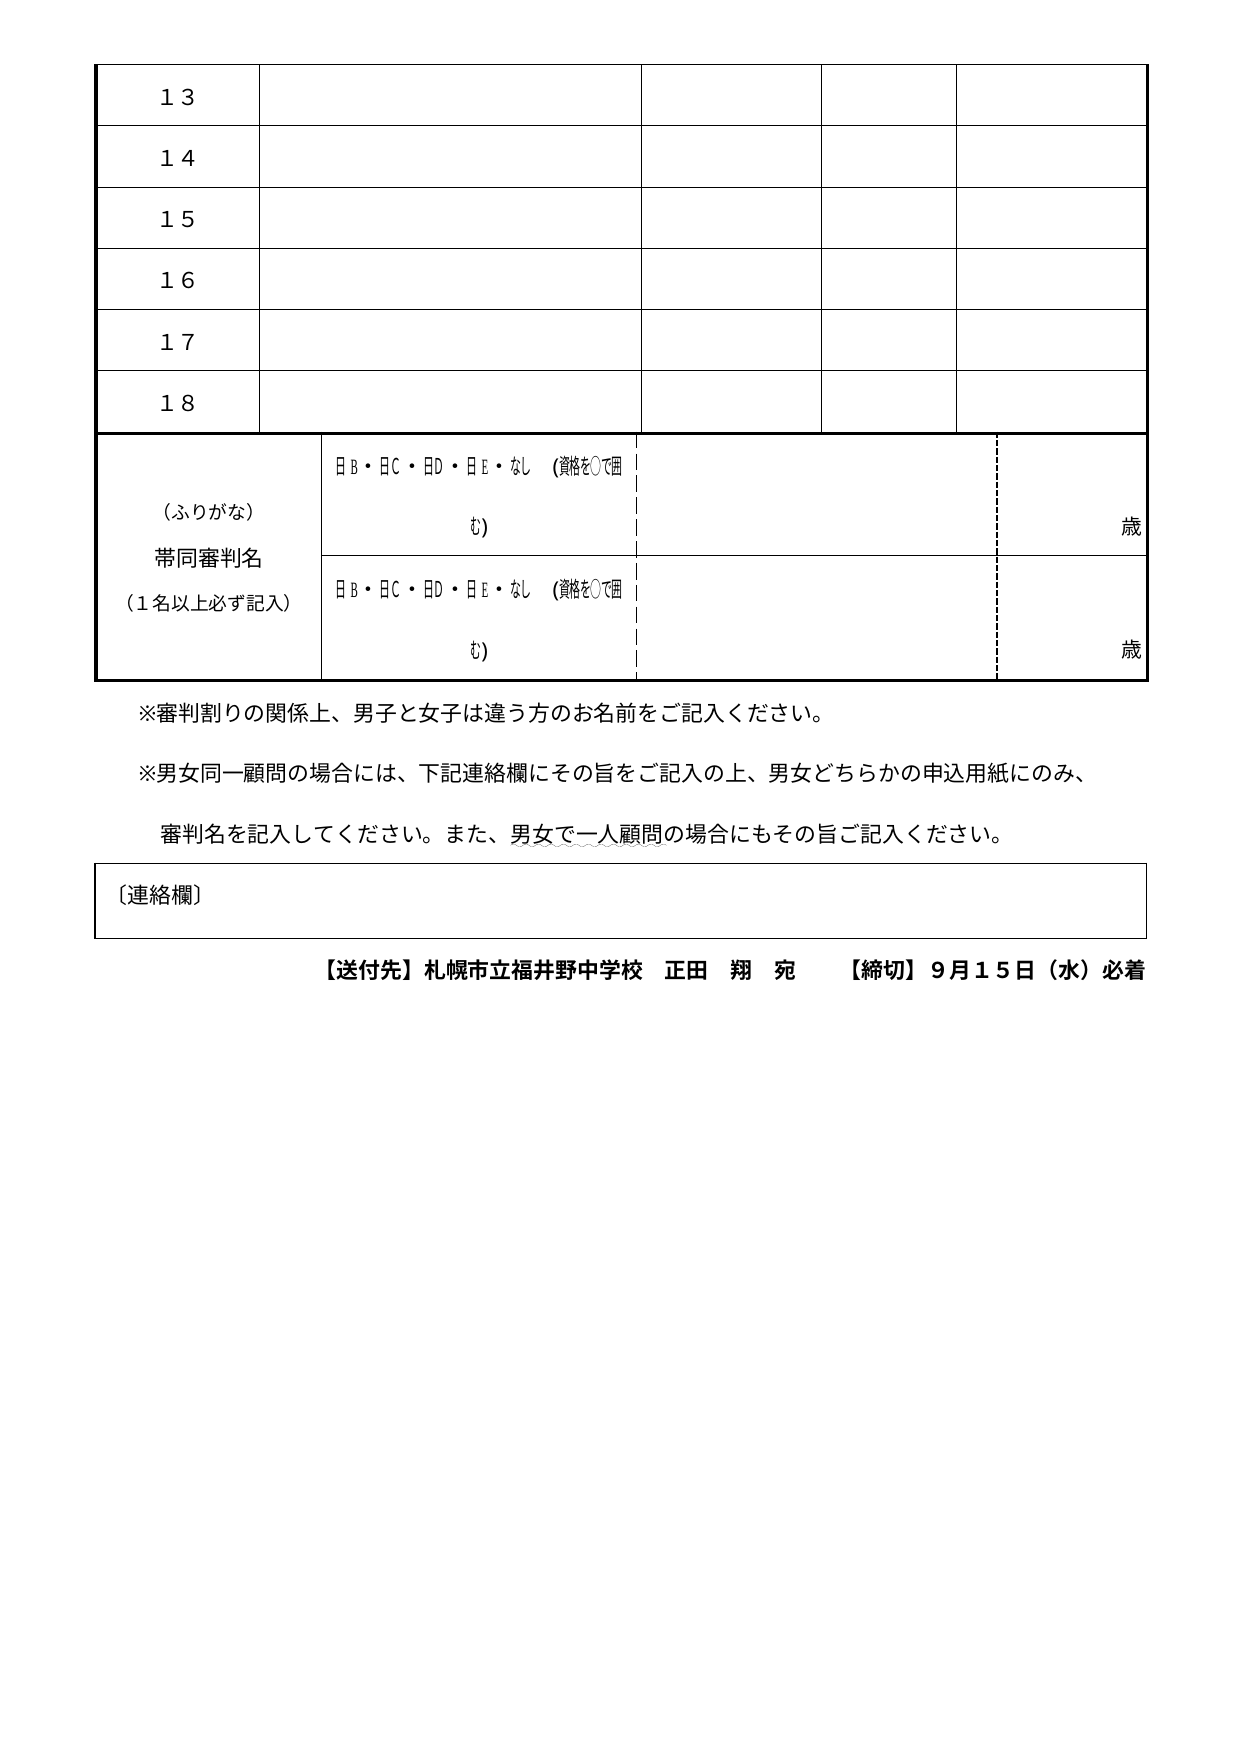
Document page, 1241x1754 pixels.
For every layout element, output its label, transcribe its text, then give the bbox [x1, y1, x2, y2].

table_cell １４ [98, 126, 259, 187]
table_cell [822, 310, 956, 370]
table_cell [957, 188, 1146, 248]
table_cell [260, 126, 641, 187]
table_cell [260, 188, 641, 248]
table_cell （ふりがな） 帯同審判名 （１名以上必ず記入） [98, 435, 321, 679]
text ※男女同一顧問の場合には、下記連絡欄にその旨をご記入の上、男女どちらかの申込用紙にのみ、 [138, 742, 1146, 802]
table_cell [822, 126, 956, 187]
table_cell [260, 371, 641, 432]
table_cell [822, 371, 956, 432]
table_cell [260, 310, 641, 370]
table_cell [822, 188, 956, 248]
text 【送付先】札幌市立福井野中学校 正田 翔 宛 【締切】９月１５日（水）必着 [94, 939, 1146, 999]
table_cell [642, 65, 821, 125]
table_cell 日B・日Ｃ・日Ｄ・日E・なし (資格を○で囲む) [322, 435, 636, 555]
table_cell １５ [98, 188, 259, 248]
table_cell [642, 188, 821, 248]
table_cell [957, 65, 1146, 125]
table_cell [957, 249, 1146, 309]
table_cell １３ [98, 65, 259, 125]
table_cell [957, 126, 1146, 187]
table_cell 歳 [997, 435, 1146, 555]
table_cell 歳 [997, 556, 1146, 679]
table_cell 日B・日Ｃ・日Ｄ・日E・なし (資格を○で囲む) [322, 556, 636, 679]
table_cell [260, 249, 641, 309]
text ※審判割りの関係上、男子と女子は違う方のお名前をご記入ください。 [94, 682, 1146, 742]
table_cell [642, 371, 821, 432]
table_cell [642, 249, 821, 309]
table_cell [636, 435, 997, 555]
table_cell [957, 371, 1146, 432]
table_header 〔連絡欄〕 [96, 864, 1146, 938]
table_cell [260, 65, 641, 125]
table_cell １８ [98, 371, 259, 432]
table_cell [642, 126, 821, 187]
table_cell １７ [98, 310, 259, 370]
table_cell [957, 310, 1146, 370]
table_cell [642, 310, 821, 370]
text 審判名を記入してください。また、男女で一人顧問の場合にもその旨ご記入ください。 [138, 802, 1146, 862]
table_cell [822, 249, 956, 309]
table_cell １６ [98, 249, 259, 309]
table_cell [822, 65, 956, 125]
table_cell [636, 556, 997, 679]
